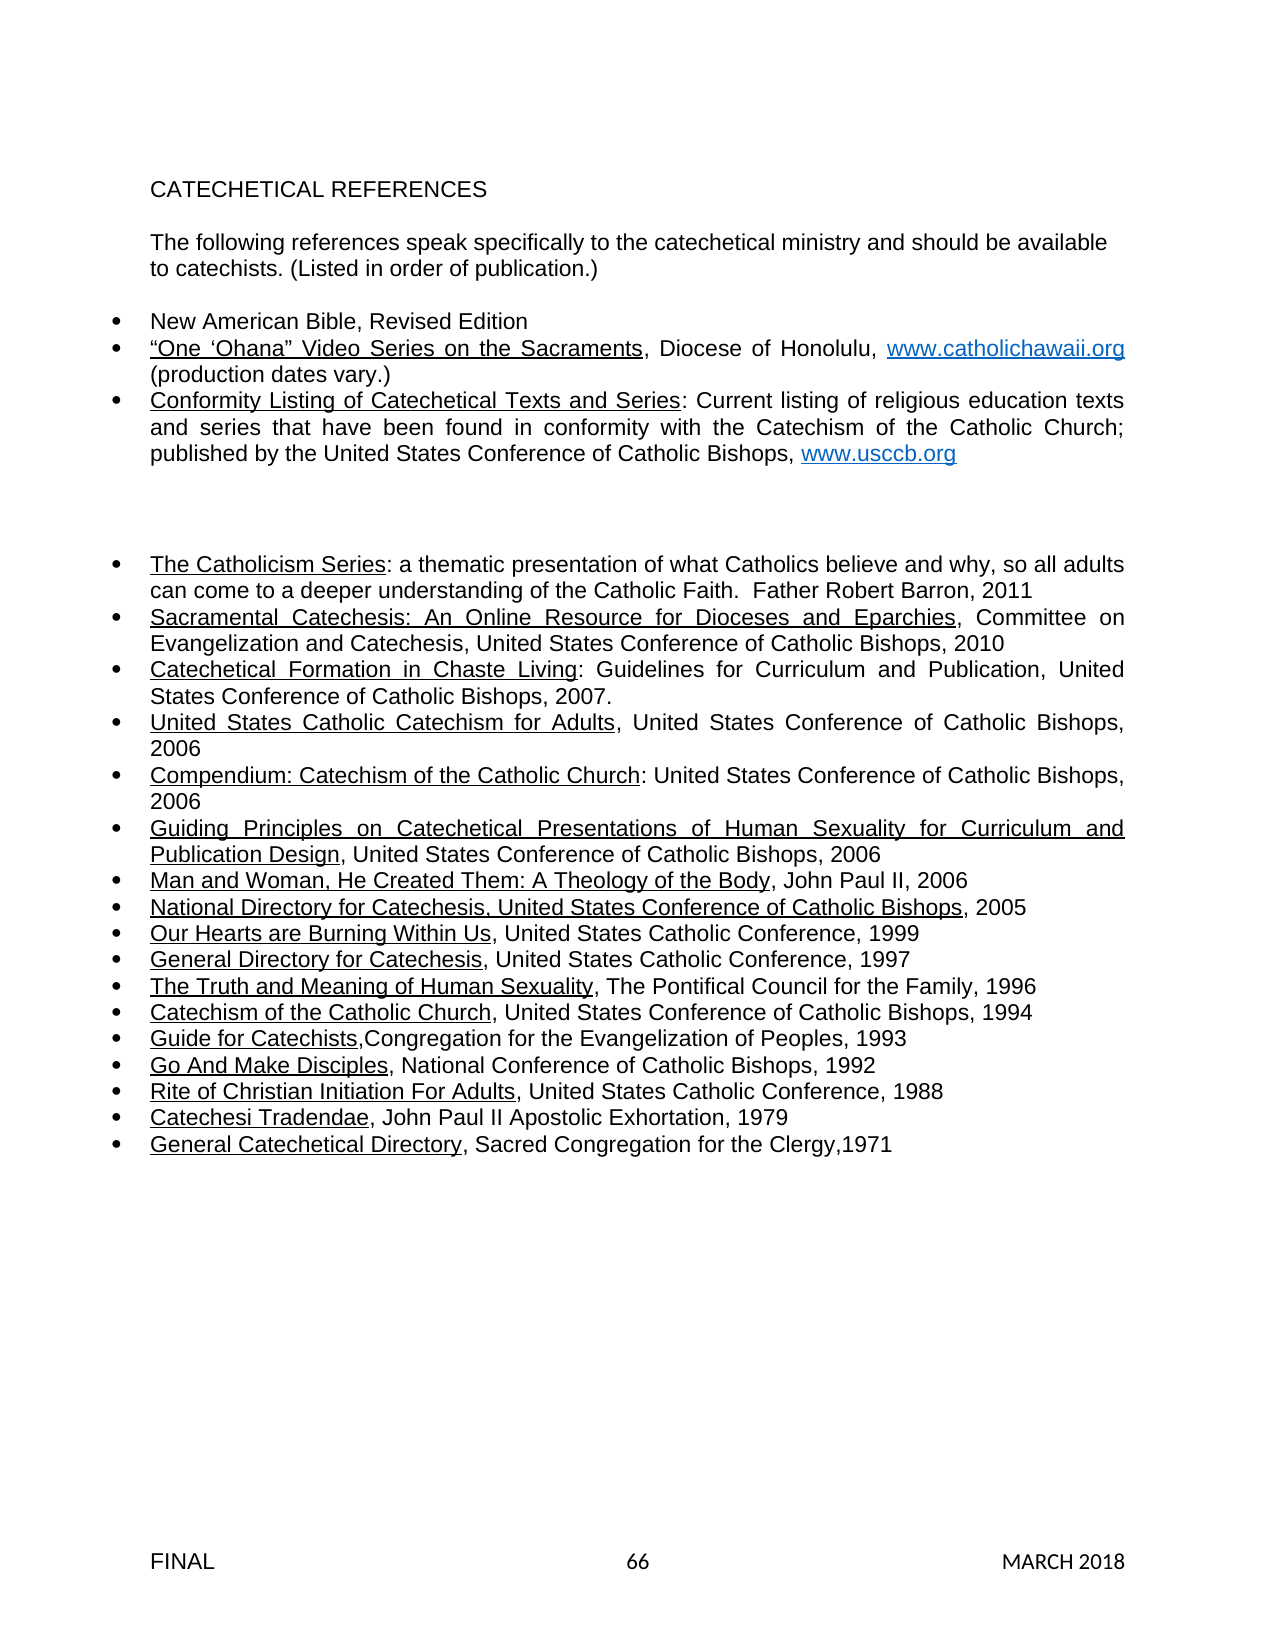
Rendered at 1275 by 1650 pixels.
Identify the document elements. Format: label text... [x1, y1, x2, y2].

list Catechesi Tradendae, John Paul II Apostolic Exhortation, 1979 [112, 1104, 1125, 1131]
text The following references speak specifically to the catechetical ministry and should be available to catechists. (Listed in order of publication.) [150, 229, 1125, 282]
text CATECHETICAL REFERENCES [150, 176, 1125, 203]
list Rite of Christian Initiation For Adults, United States Catholic Conference, 1988 [112, 1078, 1125, 1104]
list Catechism of the Catholic Church, United States Conference of Catholic Bishops, 1994 [112, 999, 1125, 1025]
list General Directory for Catechesis, United States Catholic Conference, 1997 [112, 946, 1125, 973]
list Compendium: Catechism of the Catholic Church: United States Conference of Catholic Bishops, 2006 [112, 762, 1125, 814]
list Guide for Catechists,Congregation for the Evangelization of Peoples, 1993 [112, 1025, 1125, 1052]
list The Truth and Meaning of Human Sexuality, The Pontifical Council for the Family, 1996 [112, 973, 1125, 999]
list The Catholicism Series: a thematic presentation of what Catholics believe and why, so all adults can come to a deeper understanding of the Catholic Faith. Father Robert Barron, 2011 [112, 551, 1125, 604]
list Our Hearts are Burning Within Us, United States Catholic Conference, 1999 [112, 920, 1125, 946]
list Conformity Listing of Catechetical Texts and Series: Current listing of religious education texts and series that have been found in conformity with the Catechism of the Catholic Church; published by the United States Conference of Catholic Bishops, www.usccb.org [112, 387, 1125, 466]
list “One ‘Ohana” Video Series on the Sacraments, Diocese of Honolulu, www.catholichawaii.org (production dates vary.) [112, 334, 1125, 387]
list United States Catholic Catechism for Adults, United States Conference of Catholic Bishops, 2006 [112, 709, 1125, 762]
list National Directory for Catechesis, United States Conference of Catholic Bishops, 2005 [112, 893, 1125, 920]
list Go And Make Disciples, National Conference of Catholic Bishops, 1992 [112, 1052, 1125, 1078]
list Catechetical Formation in Chaste Living: Guidelines for Curriculum and Publication, United States Conference of Catholic Bishops, 2007. [112, 656, 1125, 709]
list General Catechetical Directory, Sacred Congregation for the Clergy,1971 [112, 1131, 1125, 1157]
list Sacramental Catechesis: An Online Resource for Dioceses and Eparchies, Committee on Evangelization and Catechesis, United States Conference of Catholic Bishops, 2010 [112, 604, 1125, 656]
list New American Bible, Revised Edition [112, 308, 1125, 334]
list Man and Woman, He Created Them: A Theology of the Body, John Paul II, 2006 [112, 867, 1125, 893]
list Guiding Principles on Catechetical Presentations of Human Sexuality for Curriculum and Publication Design, United States Conference of Catholic Bishops, 2006 [112, 814, 1125, 867]
